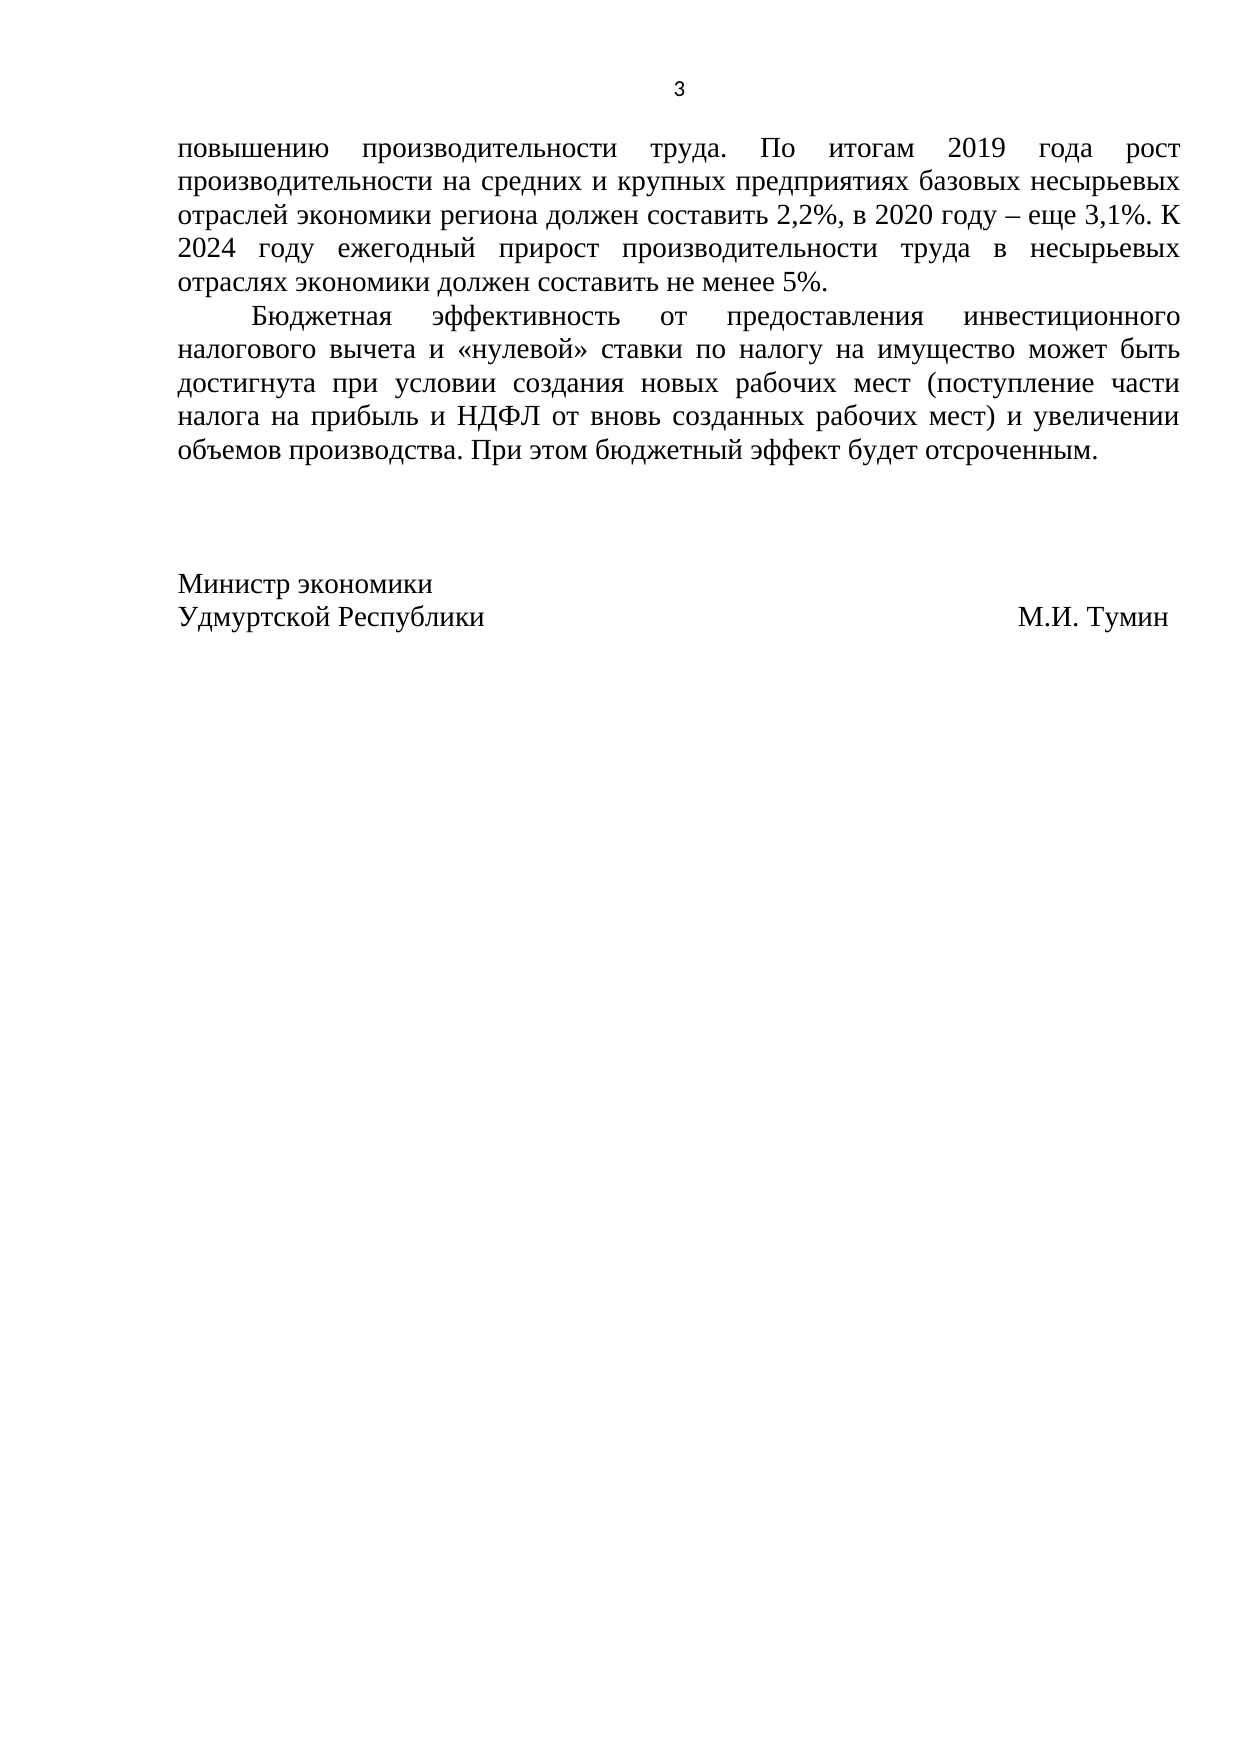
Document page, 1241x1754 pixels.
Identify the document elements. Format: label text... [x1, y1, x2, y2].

text Бюджетная эффективность от предоставления инвестиционного налогового вычета и «нулевой» ставки по налогу на имущество может быть достигнута при условии создания новых рабочих мест (поступление части налога на прибыль и НДФЛ от вновь созданных рабочих мест) и увеличении объемов производства. При этом бюджетный эффект будет отсроченным. [177, 298, 1181, 465]
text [177, 130, 1181, 298]
text Удмуртской Республики М.И. Тумин [177, 599, 1187, 633]
text Министр экономики [177, 566, 1187, 599]
